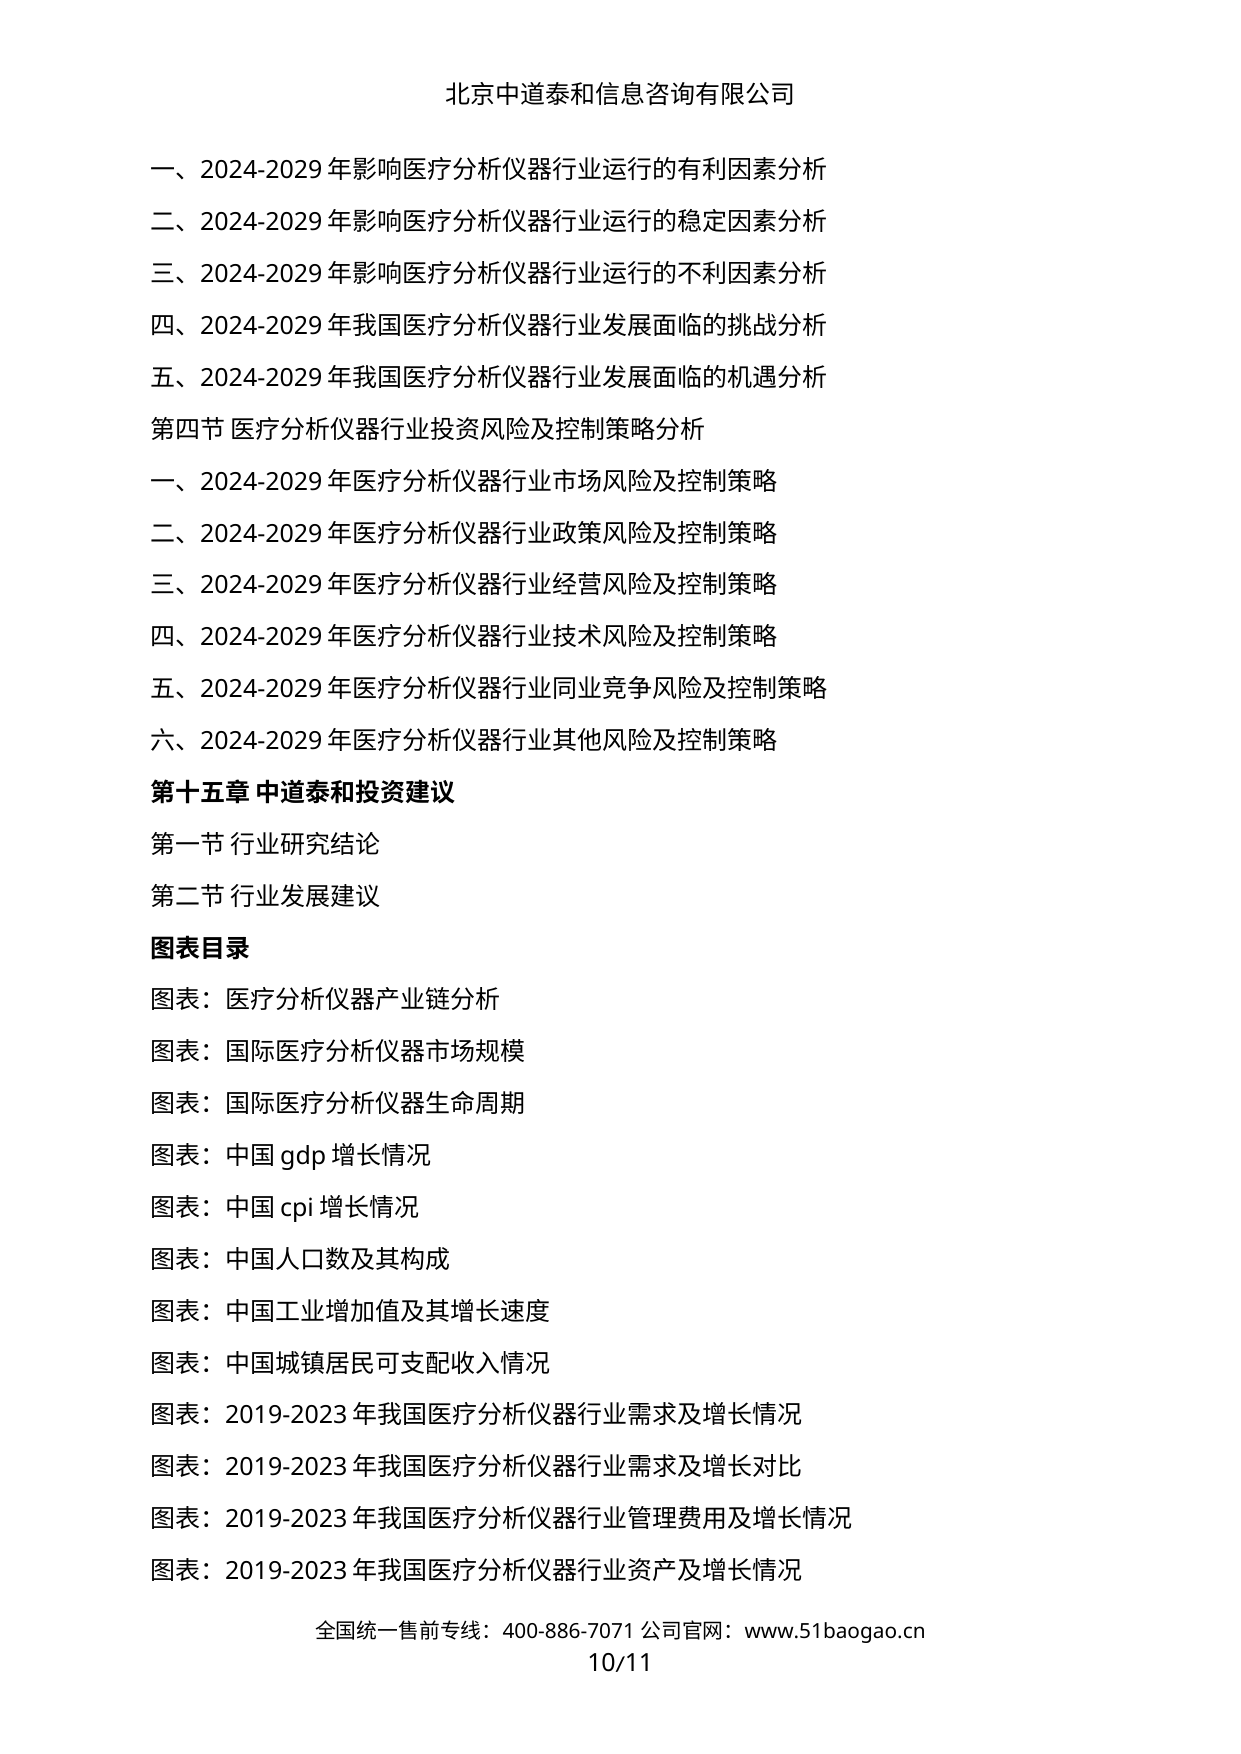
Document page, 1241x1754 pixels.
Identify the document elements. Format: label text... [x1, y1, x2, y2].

text 六、2024-2029年医疗分析仪器行业其他风险及控制策略 [150, 721, 1090, 757]
text 第四节 医疗分析仪器行业投资风险及控制策略分析 [150, 409, 1090, 446]
text 二、2024-2029年影响医疗分析仪器行业运行的稳定因素分析 [150, 202, 1090, 238]
text 第一节 行业研究结论 [150, 824, 1090, 861]
text 图表：中国工业增加值及其增长速度 [150, 1291, 1090, 1327]
text 五、2024-2029年我国医疗分析仪器行业发展面临的机遇分析 [150, 357, 1090, 394]
text 四、2024-2029年医疗分析仪器行业技术风险及控制策略 [150, 617, 1090, 653]
text 三、2024-2029年影响医疗分析仪器行业运行的不利因素分析 [150, 254, 1090, 290]
text 图表：2019-2023年我国医疗分析仪器行业管理费用及增长情况 [150, 1499, 1090, 1535]
text 二、2024-2029年医疗分析仪器行业政策风险及控制策略 [150, 513, 1090, 549]
text 图表目录 [150, 928, 1090, 964]
text 图表：医疗分析仪器产业链分析 [150, 980, 1090, 1016]
text 图表：中国城镇居民可支配收入情况 [150, 1343, 1090, 1379]
text 三、2024-2029年医疗分析仪器行业经营风险及控制策略 [150, 565, 1090, 601]
text 一、2024-2029年影响医疗分析仪器行业运行的有利因素分析 [150, 150, 1090, 186]
text 图表：中国cpi增长情况 [150, 1187, 1090, 1224]
text 图表：国际医疗分析仪器市场规模 [150, 1032, 1090, 1068]
text 图表：2019-2023年我国医疗分析仪器行业需求及增长情况 [150, 1395, 1090, 1431]
text 图表：2019-2023年我国医疗分析仪器行业需求及增长对比 [150, 1447, 1090, 1483]
text 五、2024-2029年医疗分析仪器行业同业竞争风险及控制策略 [150, 669, 1090, 705]
text 图表：2019-2023年我国医疗分析仪器行业资产及增长情况 [150, 1551, 1090, 1587]
text 图表：中国人口数及其构成 [150, 1239, 1090, 1276]
text 图表：中国gdp增长情况 [150, 1136, 1090, 1172]
text 四、2024-2029年我国医疗分析仪器行业发展面临的挑战分析 [150, 306, 1090, 342]
text 第二节 行业发展建议 [150, 876, 1090, 912]
text 图表：国际医疗分析仪器生命周期 [150, 1084, 1090, 1120]
text 一、2024-2029年医疗分析仪器行业市场风险及控制策略 [150, 461, 1090, 497]
text 第十五章 中道泰和投资建议 [150, 772, 1090, 809]
